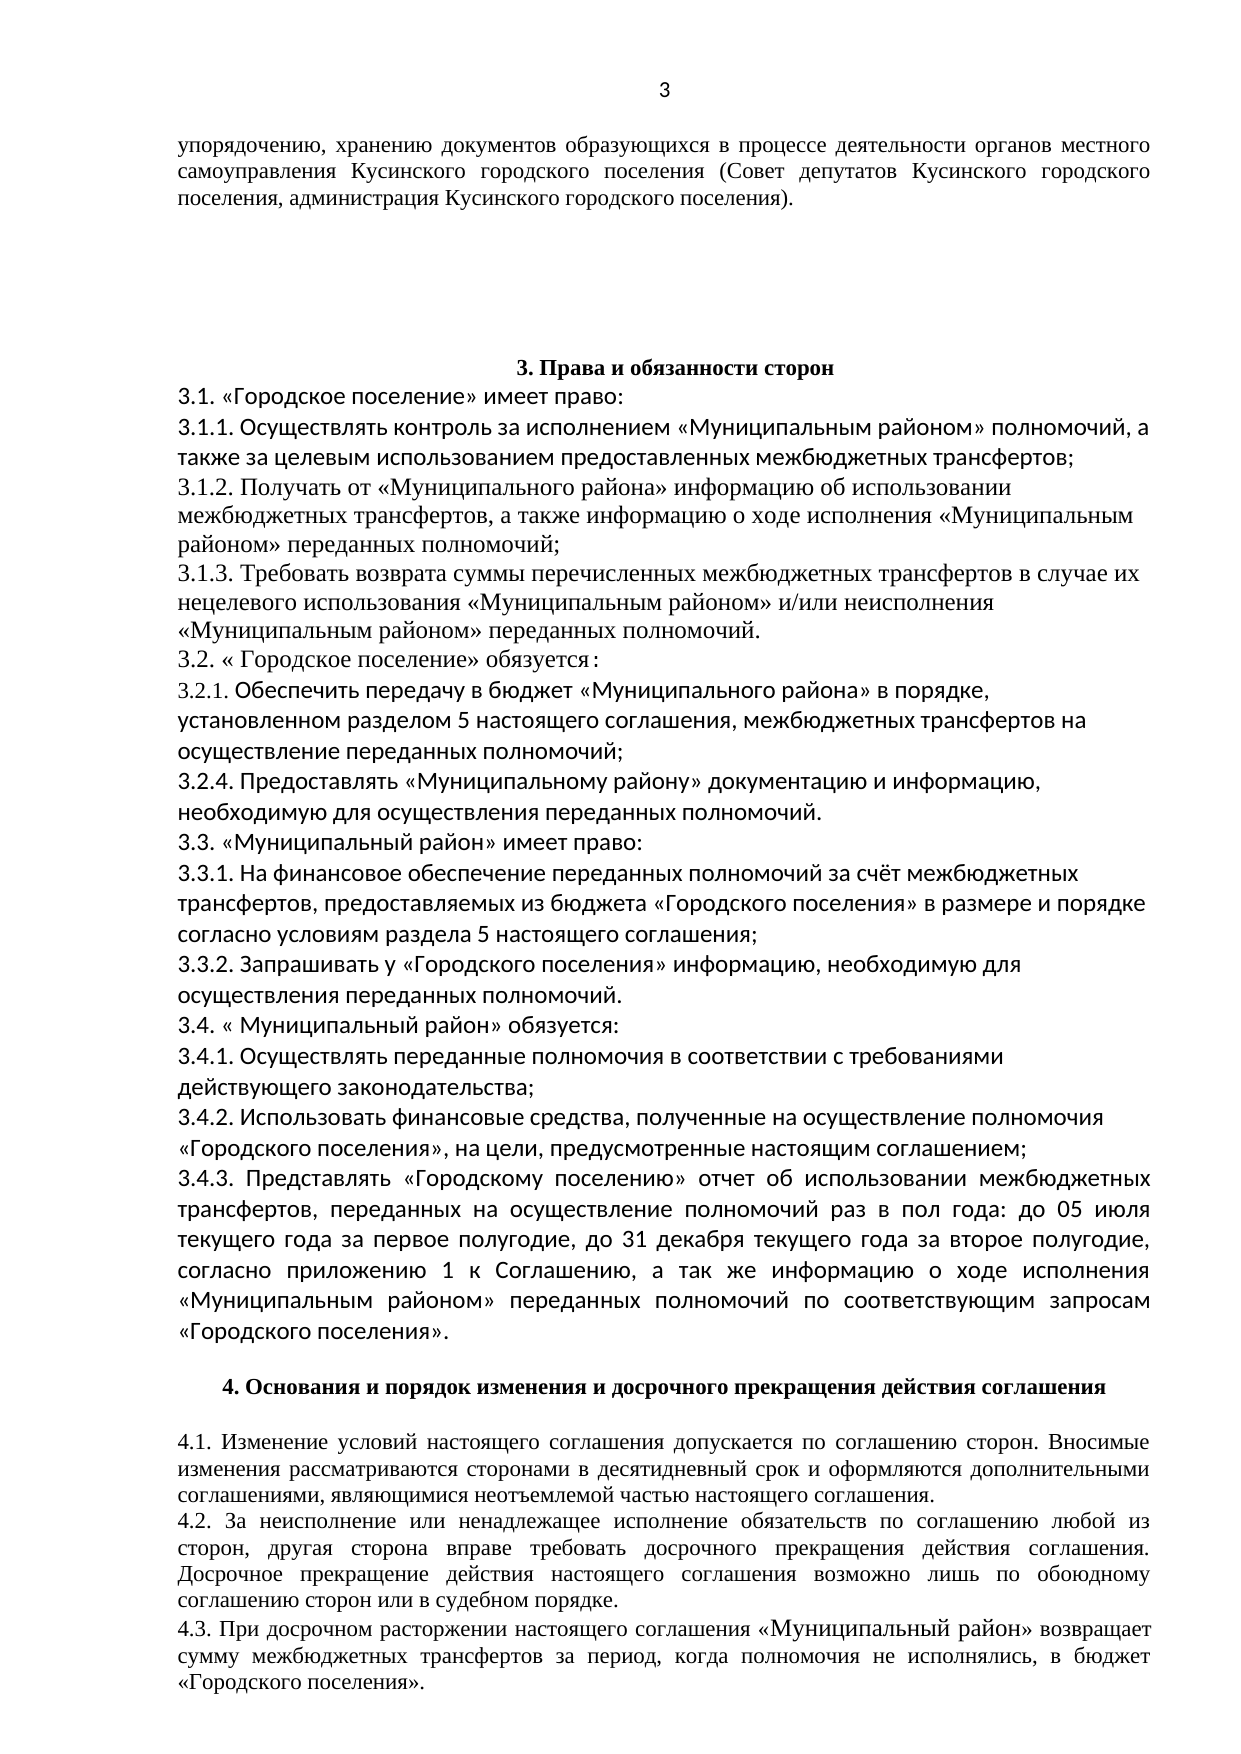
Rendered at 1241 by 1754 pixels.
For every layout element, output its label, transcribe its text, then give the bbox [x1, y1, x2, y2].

text 3.1. «Городское поселение» имеет право: [177, 380, 1152, 411]
text 3.1.2. Получать от «Муниципального района» информацию об использовании межбюджетных трансфертов, а также информацию о ходе исполнения «Муниципальным районом» переданных полномочий; [177, 472, 1152, 558]
text 3.4.2. Использовать финансовые средства, полученные на осуществление полномочия «Городского поселения», на цели, предусмотренные настоящим соглашением; [177, 1101, 1152, 1162]
text 4.3. При досрочном расторжении настоящего соглашения «Муниципальный район» возвращает сумму межбюджетных трансфертов за период, когда полномочия не исполнялись, в бюджет «Городского поселения». [177, 1613, 1152, 1694]
text 3.2.4. Предоставлять «Муниципальному району» документацию и информацию, необходимую для осуществления переданных полномочий. [177, 765, 1152, 826]
text 3.4.3. Представлять «Городскому поселению» отчет об использовании межбюджетных трансфертов, переданных на осуществление полномочий раз в пол года: до 05 июля текущего года за первое полугодие, до 31 декабря текущего года за второе полугодие, согласно приложению 1 к Соглашению, а так же информацию о ходе исполнения «Муниципальным районом» переданных полномочий по соответствующим запросам «Городского поселения». [177, 1162, 1152, 1345]
text 3.2.1. Обеспечить передачу в бюджет «Муниципального района» в порядке, установленном разделом 5 настоящего соглашения, межбюджетных трансфертов на осуществление переданных полномочий; [177, 674, 1152, 765]
text 3. Права и обязанности сторон [259, 354, 1152, 380]
text 4.1. Изменение условий настоящего соглашения допускается по соглашению сторон. Вносимые изменения рассматриваются сторонами в десятидневный срок и оформляются дополнительными соглашениями, являющимися неотъемлемой частью настоящего соглашения. [177, 1428, 1152, 1507]
text 3.3. «Муниципальный район» имеет право: [177, 826, 1152, 857]
text 4. Основания и порядок изменения и досрочного прекращения действия соглашения [177, 1373, 1152, 1400]
text 3.4.1. Осуществлять переданные полномочия в соответствии с требованиями действующего законодательства; [177, 1040, 1152, 1101]
text 3.2. « Городское поселение» обязуется: [177, 644, 1152, 674]
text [177, 131, 1152, 210]
text 3.4. « Муниципальный район» обязуется: [177, 1009, 1152, 1040]
text 3.3.1. На финансовое обеспечение переданных полномочий за счёт межбюджетных трансфертов, предоставляемых из бюджета «Городского поселения» в размере и порядке согласно условиям раздела 5 настоящего соглашения; [177, 857, 1152, 948]
text 3.3.2. Запрашивать у «Городского поселения» информацию, необходимую для осуществления переданных полномочий. [177, 948, 1152, 1009]
text 4.2. За неисполнение или ненадлежащее исполнение обязательств по соглашению любой из сторон, другая сторона вправе требовать досрочного прекращения действия соглашения. Досрочное прекращение действия настоящего соглашения возможно лишь по обоюдному соглашению сторон или в судебном порядке. [177, 1507, 1152, 1613]
text 3.1.1. Осуществлять контроль за исполнением «Муниципальным районом» полномочий, а также за целевым использованием предоставленных межбюджетных трансфертов; [177, 411, 1152, 472]
text 3.1.3. Требовать возврата суммы перечисленных межбюджетных трансфертов в случае их нецелевого использования «Муниципальным районом» и/или неисполнения «Муниципальным районом» переданных полномочий. [177, 558, 1152, 644]
